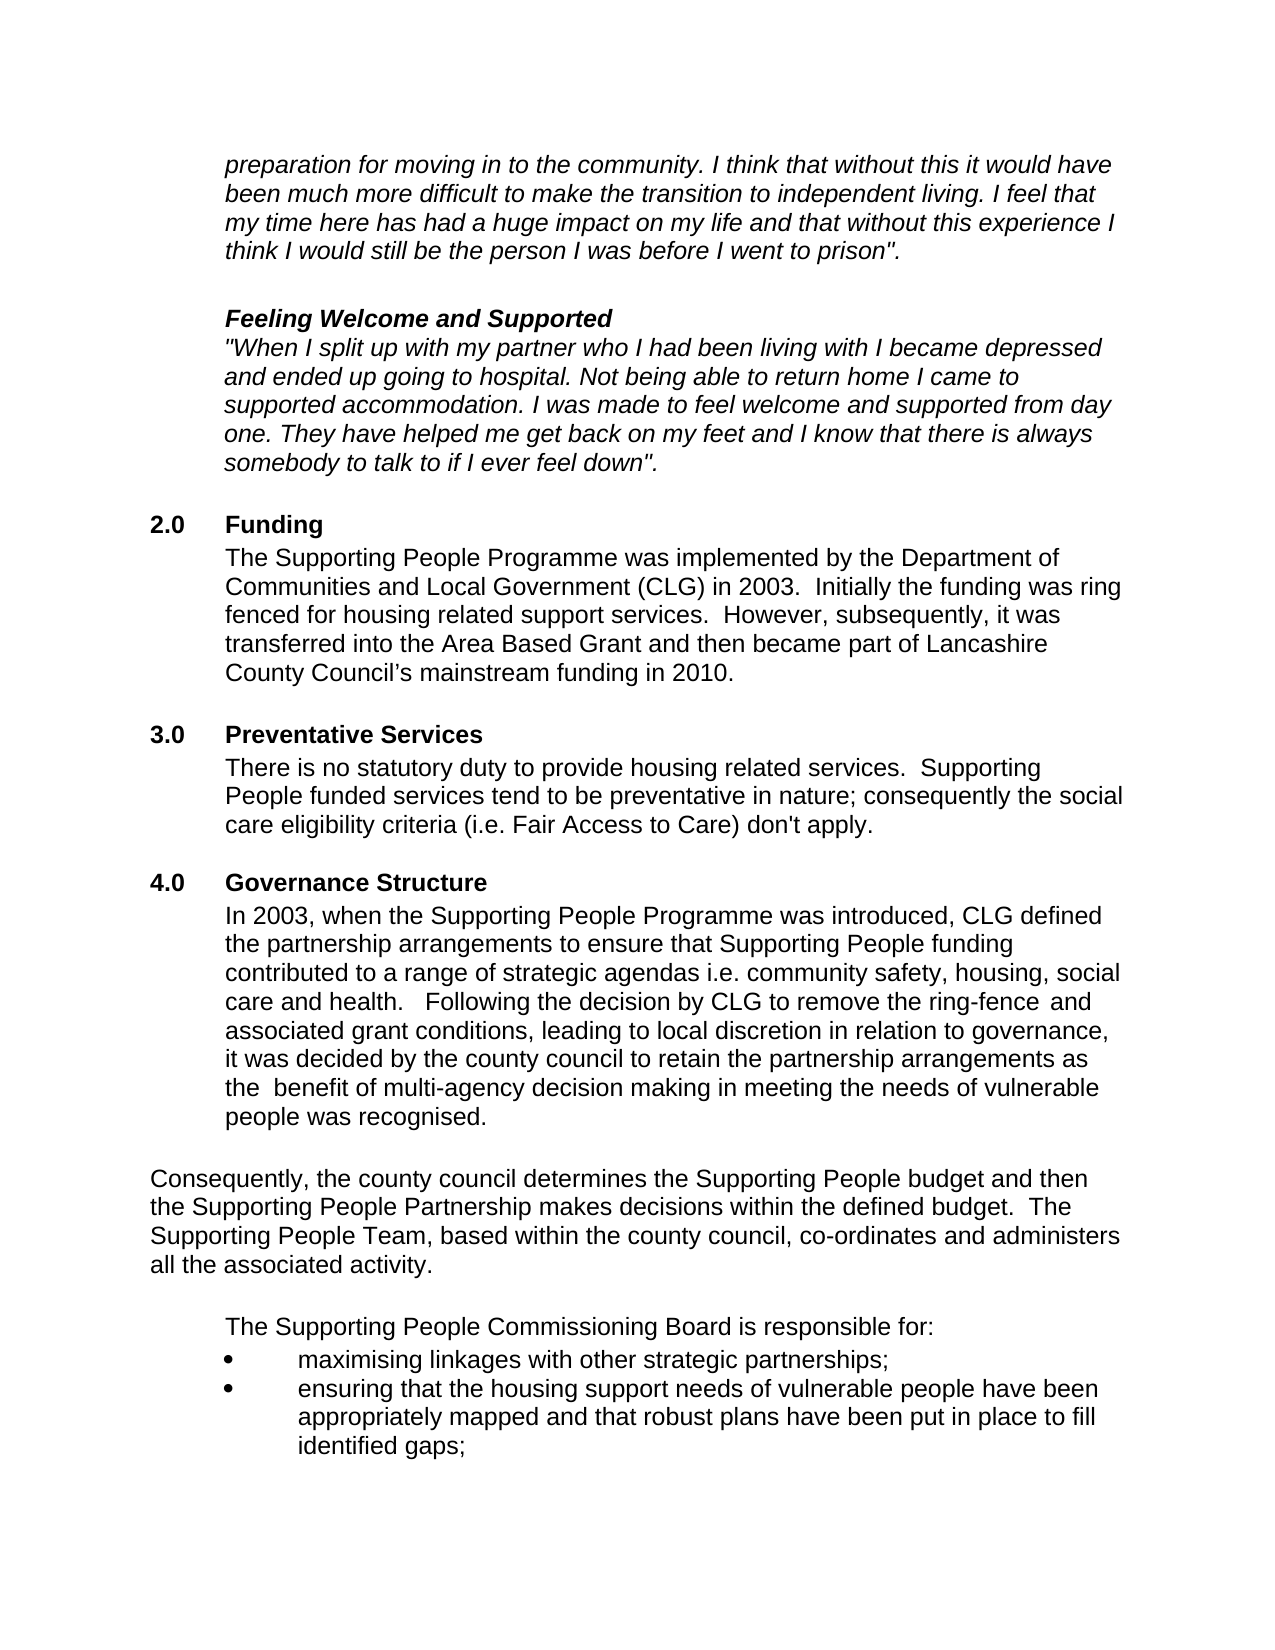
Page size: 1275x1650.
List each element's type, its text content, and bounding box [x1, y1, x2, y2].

list maximising linkages with other strategic partnerships; [224, 1345, 1125, 1373]
text Feeling Welcome and Supported [150, 298, 1125, 333]
list ensuring that the housing support needs of vulnerable people have been appropriately mapped and that robust plans have been put in place to fill identified gaps; [224, 1373, 1125, 1460]
text 4.0 Governance Structure [150, 868, 1125, 896]
text The Supporting People Programme was implemented by the Department of Communities and Local Government (CLG) in 2003. Initially the funding was ring fenced for housing related support services. However, subsequently, it was transferred into the Area Based Grant and then became part of Lancashire County Council’s mainstream funding in 2010. [150, 543, 1125, 687]
text In 2003, when the Supporting People Programme was introduced, CLG defined the partnership arrangements to ensure that Supporting People funding contributed to a range of strategic agendas i.e. community safety, housing, social care and health. Following the decision by CLG to remove the ring-fence and associated grant conditions, leading to local discretion in relation to governance, it was decided by the county council to retain the partnership arrangements as the benefit of multi-agency decision making in meeting the needs of vulnerable people was recognised. [225, 901, 1125, 1131]
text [150, 150, 1125, 265]
text The Supporting People Commissioning Board is responsible for: [150, 1312, 1125, 1340]
text Consequently, the county council determines the Supporting People budget and then the Supporting People Partnership makes decisions within the defined budget. The Supporting People Team, based within the county council, co-ordinates and administers all the associated activity. [150, 1164, 1125, 1279]
text "When I split up with my partner who I had been living with I became depressed and ended up going to hospital. Not being able to return home I came to supported accommodation. I was made to feel welcome and supported from day one. They have helped me get back on my feet and I know that there is always somebody to talk to if I ever feel down". [224, 333, 1125, 477]
text 2.0 Funding [150, 510, 1125, 538]
text 3.0 Preventative Services [150, 719, 1125, 748]
text There is no statutory duty to provide housing related services. Supporting People funded services tend to be preventative in nature; consequently the social care eligibility criteria (i.e. Fair Access to Care) don't apply. [150, 753, 1125, 839]
